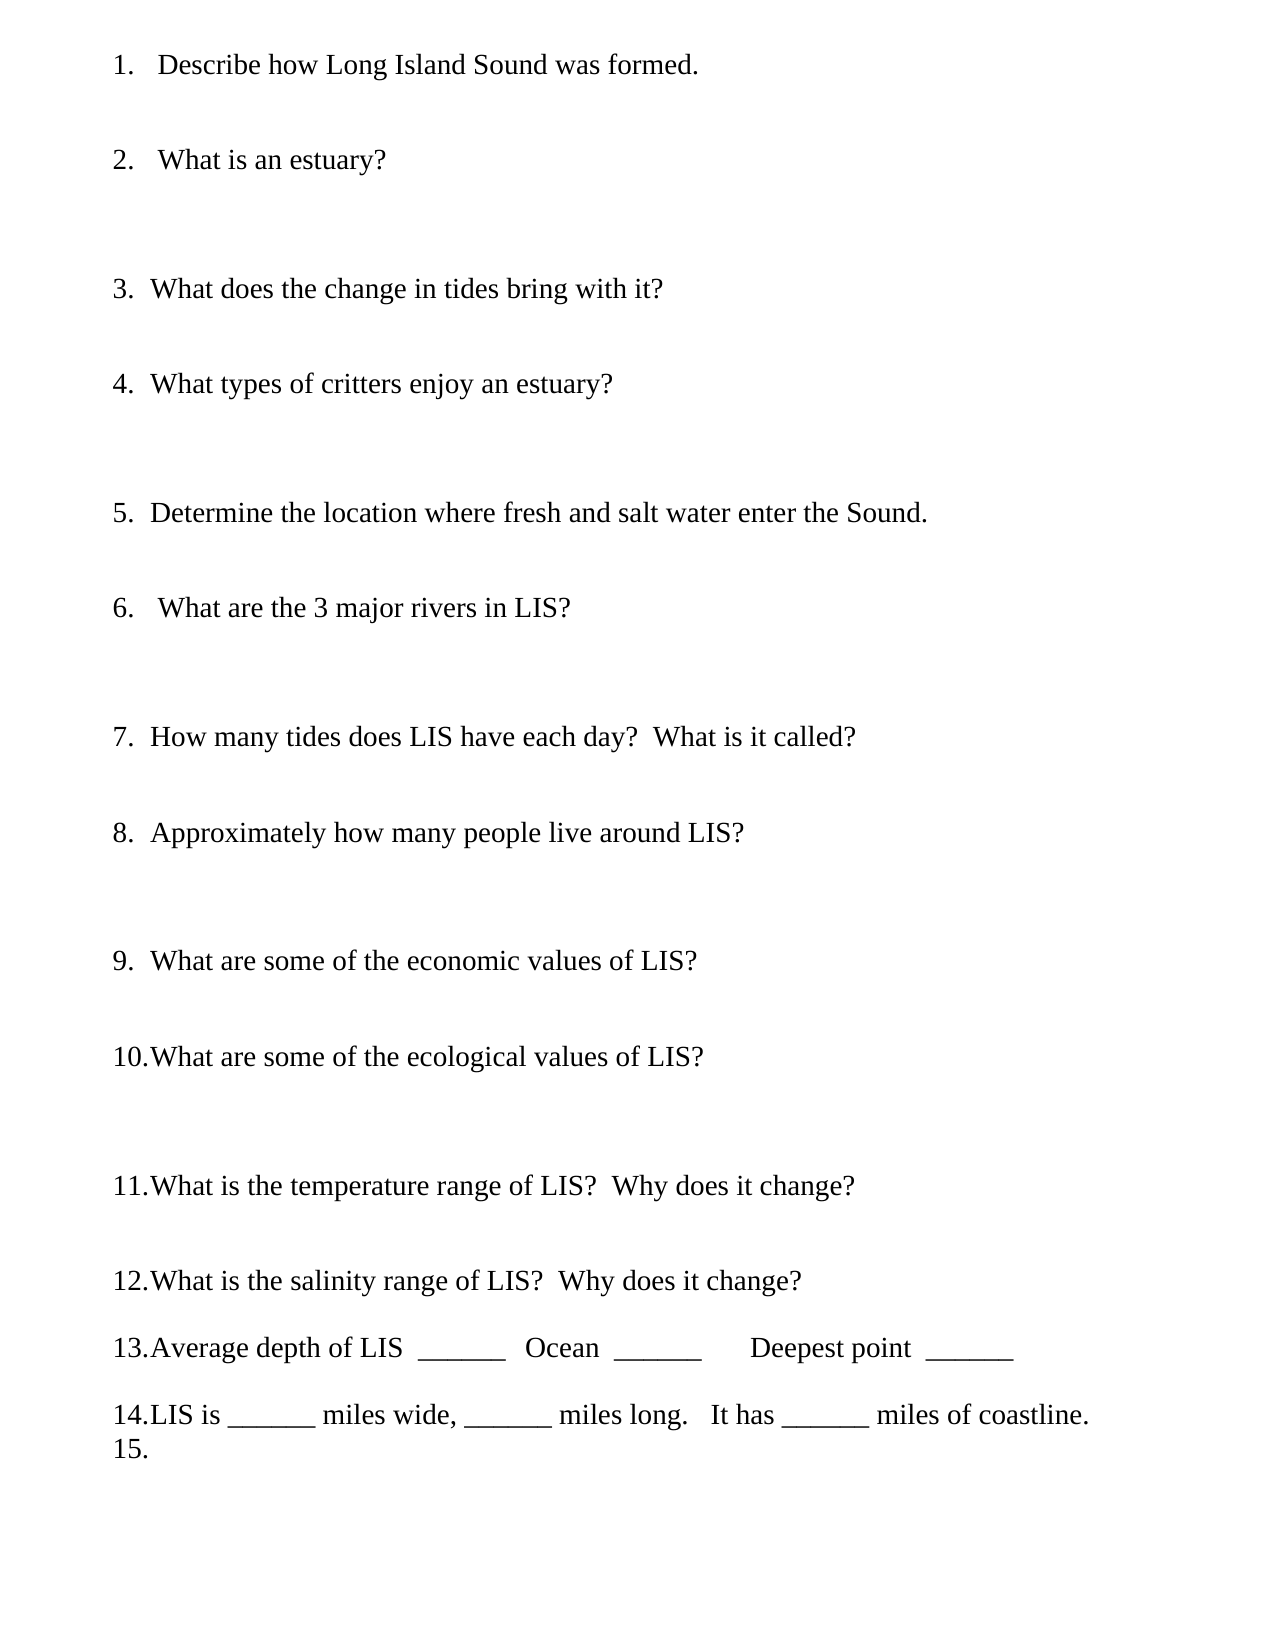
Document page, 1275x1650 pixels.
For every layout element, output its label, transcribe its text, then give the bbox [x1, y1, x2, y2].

list Average depth of LIS ______ Ocean ______ Deepest point ______ [112, 1330, 1209, 1364]
list What does the change in tides bring with it? [112, 271, 1209, 304]
list Determine the location where fresh and salt water enter the Sound. [112, 495, 1209, 529]
list What are some of the ecological values of LIS? [112, 1039, 1209, 1072]
list What are some of the economic values of LIS? [112, 943, 1209, 977]
list Approximately how many people live around LIS? [112, 815, 1209, 848]
list LIS is ______ miles wide, ______ miles long. It has ______ miles of coastline. [112, 1397, 1209, 1431]
list What are the 3 major rivers in LIS? [112, 591, 1209, 624]
list What is an estuary? [112, 142, 1209, 176]
list What is the temperature range of LIS? Why does it change? [112, 1168, 1209, 1201]
list How many tides does LIS have each day? What is it called? [112, 719, 1209, 753]
list What is the salinity range of LIS? Why does it change? [112, 1263, 1209, 1297]
list What types of critters enjoy an estuary? [112, 366, 1209, 400]
list Describe how Long Island Sound was formed. [112, 47, 1209, 80]
